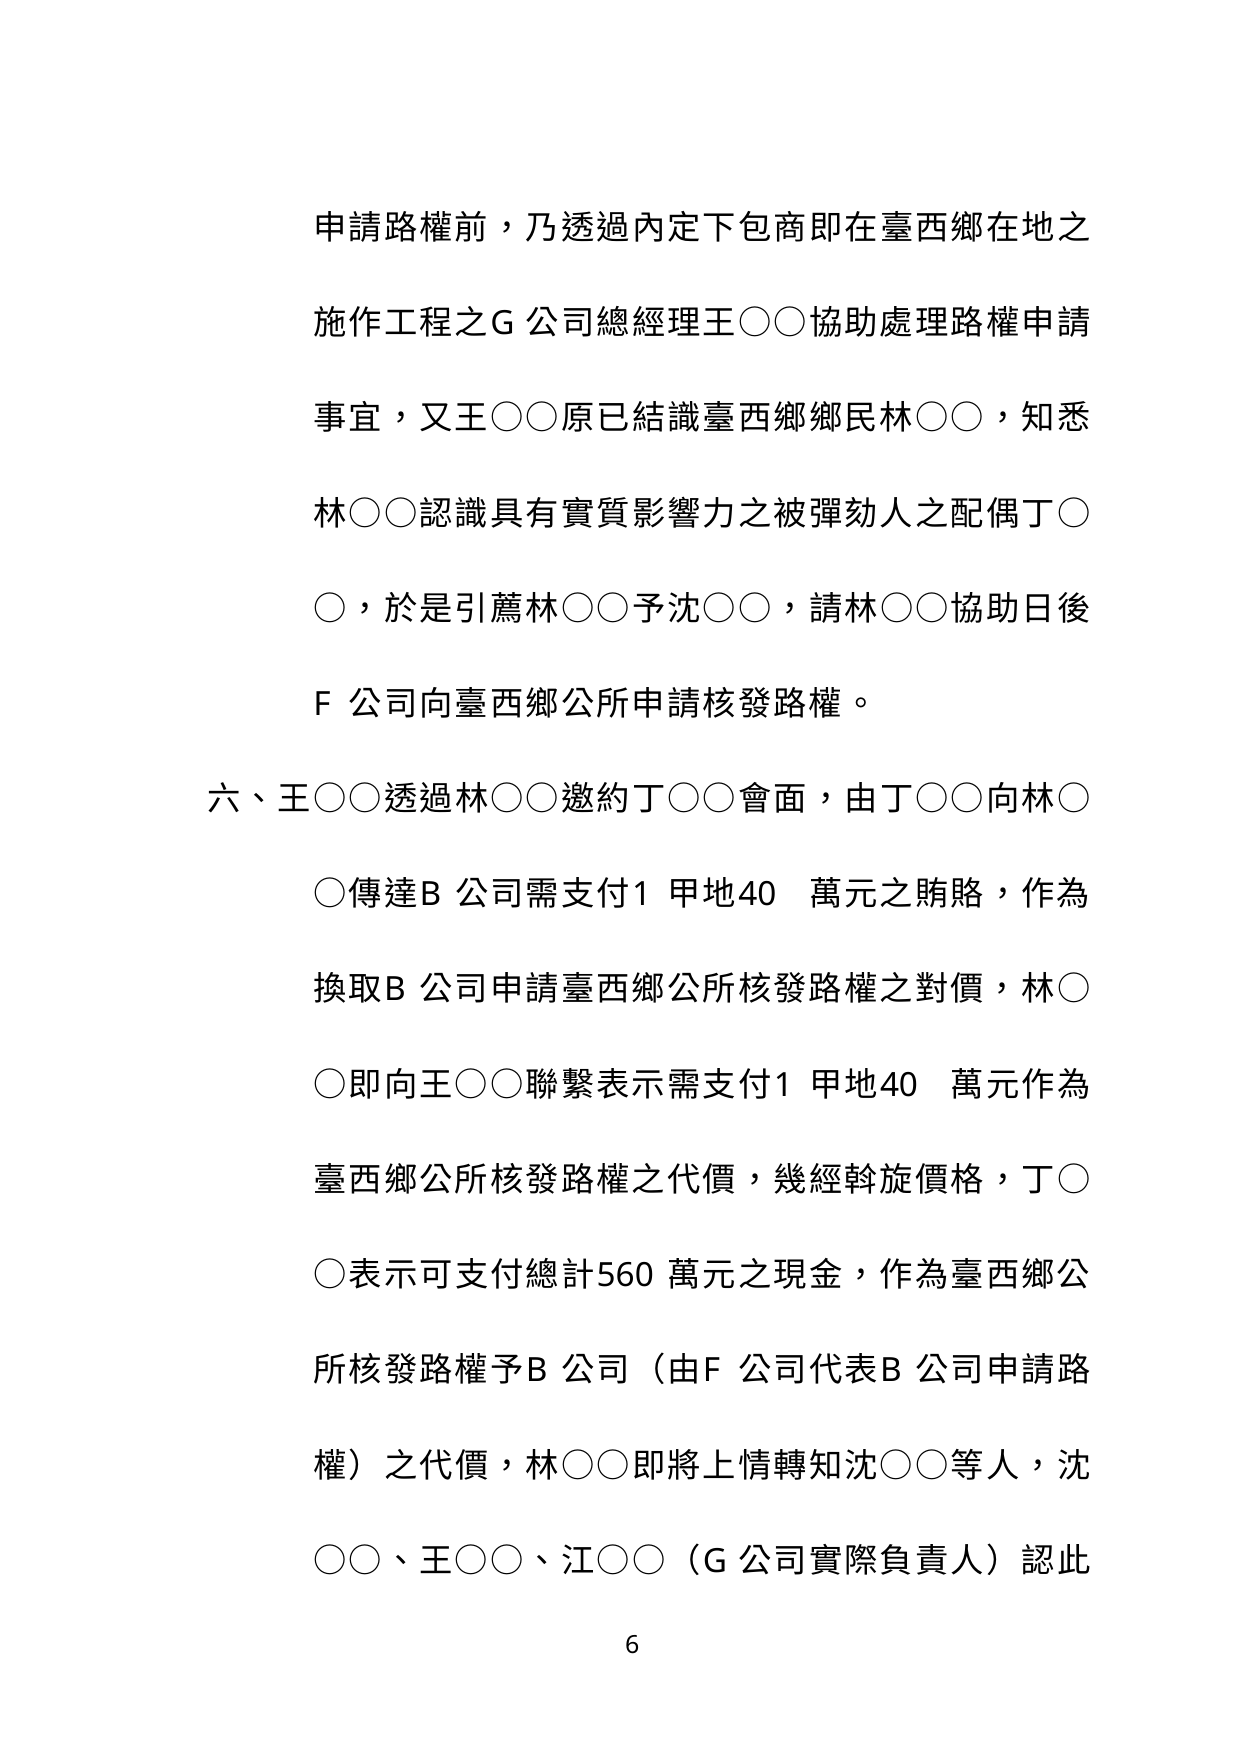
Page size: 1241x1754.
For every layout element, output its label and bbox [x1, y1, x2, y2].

subtitle [207, 748, 1092, 1605]
subtitle [207, 177, 1092, 748]
